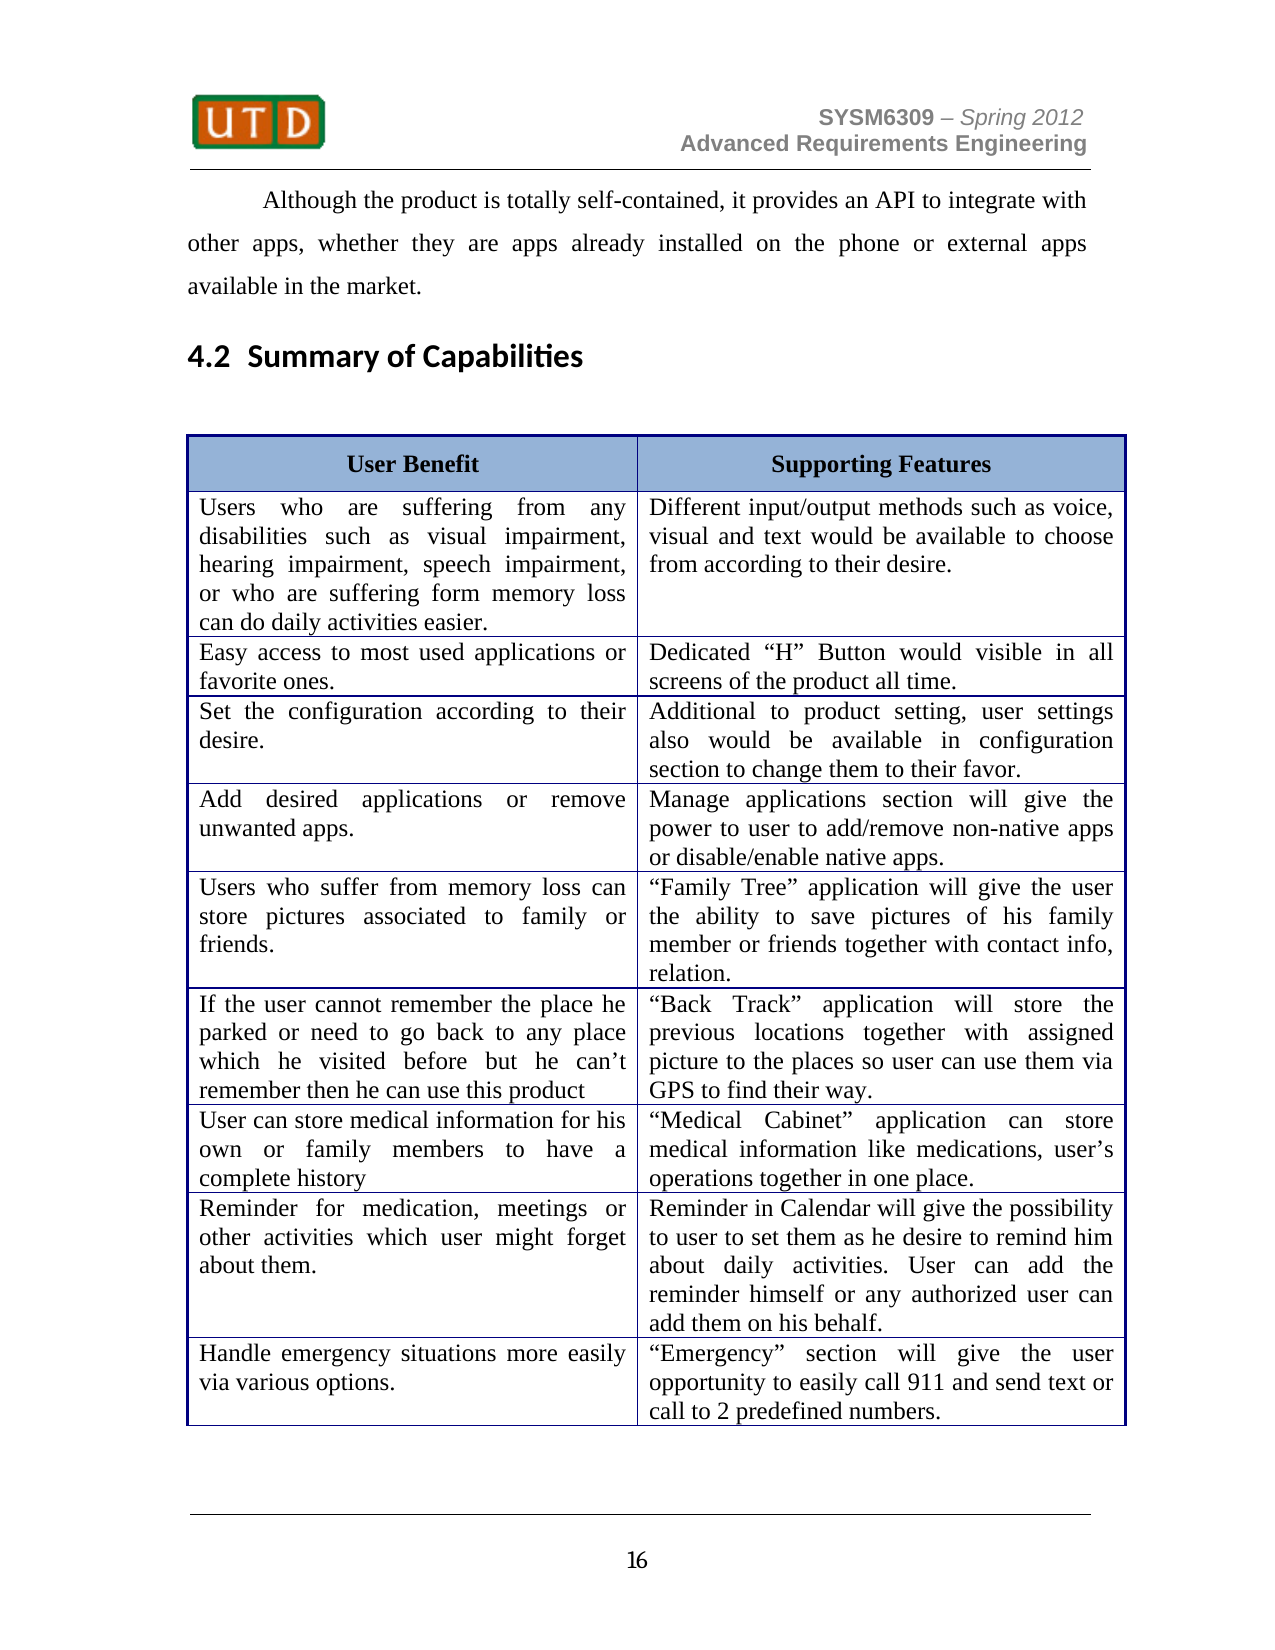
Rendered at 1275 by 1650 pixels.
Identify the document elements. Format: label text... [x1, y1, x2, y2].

picture [191, 92, 329, 151]
table_cell Users who are suffering from any disabilities such as visual impairment, hearing impairment, speech impairment, or who are suffering form memory loss can do daily activities easier. [189, 492, 637, 636]
table_header User Benefit [189, 437, 637, 491]
table_cell “Emergency” section will give the user opportunity to easily call 911 and send text or call to 2 predefined numbers. [638, 1338, 1124, 1424]
table_cell Users who suffer from memory loss can store pictures associated to family or friends. [189, 872, 637, 987]
table_cell “Back Track” application will store the previous locations together with assigned picture to the places so user can use them via GPS to find their way. [638, 989, 1124, 1104]
table_cell User can store medical information for his own or family members to have a complete history [189, 1105, 637, 1191]
table_cell Additional to product setting, user settings also would be available in configuration section to change them to their favor. [638, 697, 1124, 783]
table_cell “Medical Cabinet” application can store medical information like medications, user’s operations together in one place. [638, 1105, 1124, 1191]
table_cell Reminder in Calendar will give the possibility to user to set them as he desire to remind him about daily activities. User can add the reminder himself or any authorized user can add them on his behalf. [638, 1193, 1124, 1337]
table_cell Manage applications section will give the power to user to add/remove non-native apps or disable/enable native apps. [638, 784, 1124, 871]
table_cell Set the configuration according to their desire. [189, 697, 637, 783]
table_cell If the user cannot remember the place he parked or need to go back to any place which he visited before but he can’t remember then he can use this product [189, 989, 637, 1104]
table_cell Add desired applications or remove unwanted apps. [189, 784, 637, 871]
table_cell “Family Tree” application will give the user the ability to save pictures of his family member or friends together with contact info, relation. [638, 872, 1124, 987]
table_cell Different input/output methods such as voice, visual and text would be available to choose from according to their desire. [638, 492, 1124, 636]
subtitle Summary of Capabilities [187, 335, 1087, 376]
text Although the product is totally self-contained, it provides an API to integrate with other apps, whether they are apps already installed on the phone or external apps available in the market. [187, 185, 1087, 300]
table_cell Dedicated “H” Button would visible in all screens of the product all time. [638, 637, 1124, 695]
table_cell Reminder for medication, meetings or other activities which user might forget about them. [189, 1193, 637, 1337]
table_cell Handle emergency situations more easily via various options. [189, 1338, 637, 1424]
table_cell Easy access to most used applications or favorite ones. [189, 637, 637, 695]
table_header Supporting Features [638, 437, 1124, 491]
